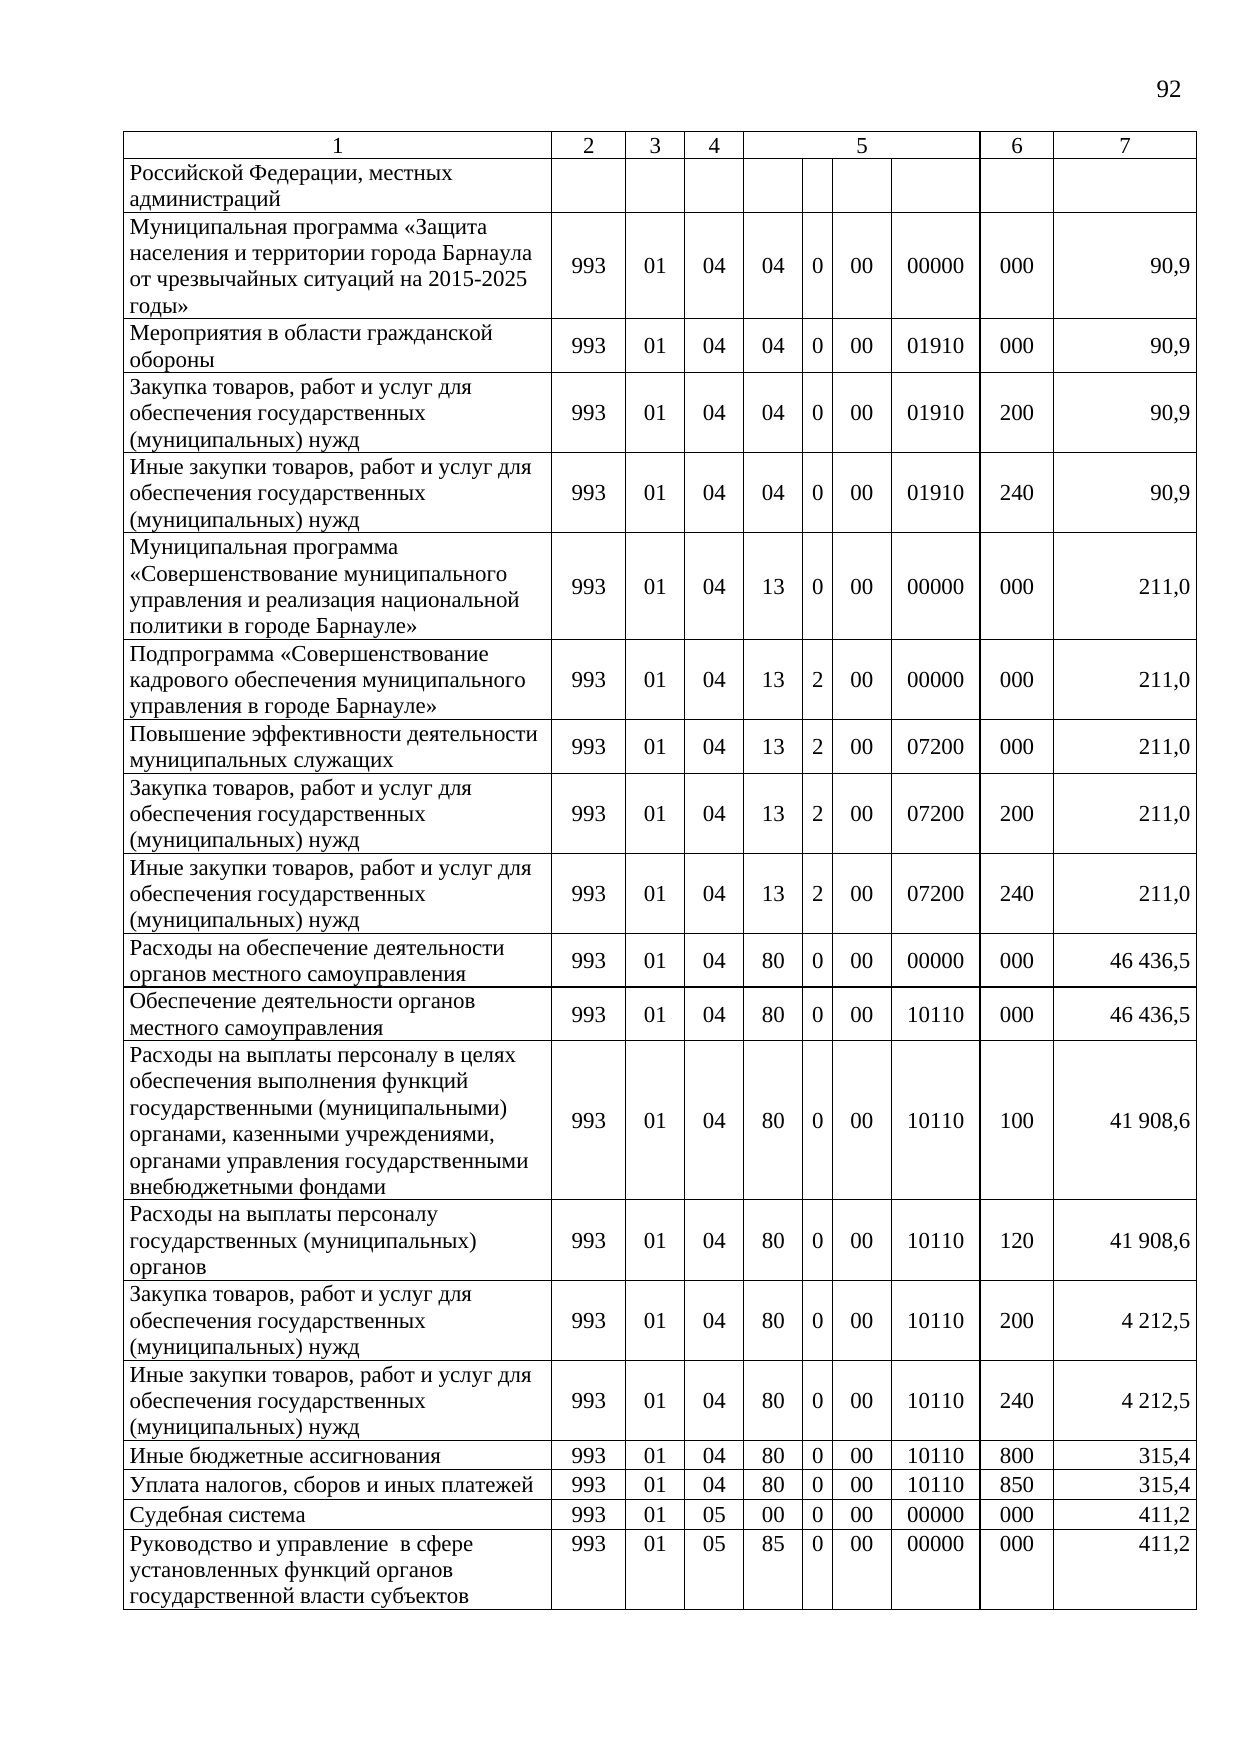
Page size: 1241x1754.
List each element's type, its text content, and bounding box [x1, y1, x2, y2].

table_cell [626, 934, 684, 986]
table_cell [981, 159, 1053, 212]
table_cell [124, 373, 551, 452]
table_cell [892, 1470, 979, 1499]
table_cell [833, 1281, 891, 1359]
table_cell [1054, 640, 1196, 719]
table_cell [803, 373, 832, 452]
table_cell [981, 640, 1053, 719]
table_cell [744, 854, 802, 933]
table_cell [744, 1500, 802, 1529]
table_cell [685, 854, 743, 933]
table_header 6 [981, 132, 1053, 158]
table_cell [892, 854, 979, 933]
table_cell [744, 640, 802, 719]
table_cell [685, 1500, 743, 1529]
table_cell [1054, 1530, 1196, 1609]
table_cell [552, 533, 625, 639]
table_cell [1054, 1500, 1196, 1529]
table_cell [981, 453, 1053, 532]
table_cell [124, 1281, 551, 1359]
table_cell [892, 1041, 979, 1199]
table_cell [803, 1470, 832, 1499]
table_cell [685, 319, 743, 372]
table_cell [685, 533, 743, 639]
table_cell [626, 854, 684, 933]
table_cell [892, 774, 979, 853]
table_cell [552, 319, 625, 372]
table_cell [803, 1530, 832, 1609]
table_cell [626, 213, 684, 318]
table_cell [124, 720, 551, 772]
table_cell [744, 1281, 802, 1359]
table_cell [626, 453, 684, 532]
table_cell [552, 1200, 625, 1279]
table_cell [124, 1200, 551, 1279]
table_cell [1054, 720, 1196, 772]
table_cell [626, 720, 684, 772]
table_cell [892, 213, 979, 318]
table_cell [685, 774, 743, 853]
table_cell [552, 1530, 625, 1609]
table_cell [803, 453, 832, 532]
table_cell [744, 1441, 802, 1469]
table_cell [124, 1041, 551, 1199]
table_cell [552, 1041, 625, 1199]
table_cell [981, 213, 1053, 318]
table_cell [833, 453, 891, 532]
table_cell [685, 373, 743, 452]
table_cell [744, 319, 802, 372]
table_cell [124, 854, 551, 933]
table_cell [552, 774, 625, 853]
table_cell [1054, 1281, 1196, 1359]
table_header 5 [744, 132, 979, 158]
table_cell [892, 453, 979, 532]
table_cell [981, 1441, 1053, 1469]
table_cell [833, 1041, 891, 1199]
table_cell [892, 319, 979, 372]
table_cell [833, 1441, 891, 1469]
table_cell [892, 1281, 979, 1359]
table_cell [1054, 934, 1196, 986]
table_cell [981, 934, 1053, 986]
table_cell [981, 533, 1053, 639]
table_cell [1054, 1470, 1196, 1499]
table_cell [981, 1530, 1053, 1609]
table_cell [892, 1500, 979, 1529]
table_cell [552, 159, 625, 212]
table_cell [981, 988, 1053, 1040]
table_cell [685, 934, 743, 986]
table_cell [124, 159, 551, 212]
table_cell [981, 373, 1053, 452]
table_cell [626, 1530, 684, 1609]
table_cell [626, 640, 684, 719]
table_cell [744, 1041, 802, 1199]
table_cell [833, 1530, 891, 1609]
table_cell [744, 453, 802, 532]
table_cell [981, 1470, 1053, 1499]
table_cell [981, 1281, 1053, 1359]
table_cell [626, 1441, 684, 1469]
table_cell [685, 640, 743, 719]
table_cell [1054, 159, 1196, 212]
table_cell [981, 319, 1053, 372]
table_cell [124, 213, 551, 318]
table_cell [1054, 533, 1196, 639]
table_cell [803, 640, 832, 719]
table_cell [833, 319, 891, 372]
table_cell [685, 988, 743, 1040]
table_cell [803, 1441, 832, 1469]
table_header 4 [685, 132, 743, 158]
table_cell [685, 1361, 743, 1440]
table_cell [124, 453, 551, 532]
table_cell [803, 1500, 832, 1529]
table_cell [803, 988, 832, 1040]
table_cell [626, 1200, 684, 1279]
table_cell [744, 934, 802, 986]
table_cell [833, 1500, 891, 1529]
table_header 3 [626, 132, 684, 158]
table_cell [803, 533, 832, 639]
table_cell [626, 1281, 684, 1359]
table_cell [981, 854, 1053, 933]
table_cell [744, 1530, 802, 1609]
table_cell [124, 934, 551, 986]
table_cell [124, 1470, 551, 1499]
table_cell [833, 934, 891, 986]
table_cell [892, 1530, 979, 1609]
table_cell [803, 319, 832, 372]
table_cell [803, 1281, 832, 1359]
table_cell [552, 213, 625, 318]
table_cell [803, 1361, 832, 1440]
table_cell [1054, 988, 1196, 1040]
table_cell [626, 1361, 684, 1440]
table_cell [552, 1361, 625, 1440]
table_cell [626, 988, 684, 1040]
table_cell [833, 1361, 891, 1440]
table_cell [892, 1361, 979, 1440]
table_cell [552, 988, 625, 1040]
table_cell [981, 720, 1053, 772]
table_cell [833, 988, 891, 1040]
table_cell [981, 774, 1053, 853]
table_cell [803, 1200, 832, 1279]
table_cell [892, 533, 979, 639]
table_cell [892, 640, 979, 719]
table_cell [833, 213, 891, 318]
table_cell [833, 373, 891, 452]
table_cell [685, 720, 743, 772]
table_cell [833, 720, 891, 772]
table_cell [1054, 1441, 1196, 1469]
table_header 1 [124, 132, 551, 158]
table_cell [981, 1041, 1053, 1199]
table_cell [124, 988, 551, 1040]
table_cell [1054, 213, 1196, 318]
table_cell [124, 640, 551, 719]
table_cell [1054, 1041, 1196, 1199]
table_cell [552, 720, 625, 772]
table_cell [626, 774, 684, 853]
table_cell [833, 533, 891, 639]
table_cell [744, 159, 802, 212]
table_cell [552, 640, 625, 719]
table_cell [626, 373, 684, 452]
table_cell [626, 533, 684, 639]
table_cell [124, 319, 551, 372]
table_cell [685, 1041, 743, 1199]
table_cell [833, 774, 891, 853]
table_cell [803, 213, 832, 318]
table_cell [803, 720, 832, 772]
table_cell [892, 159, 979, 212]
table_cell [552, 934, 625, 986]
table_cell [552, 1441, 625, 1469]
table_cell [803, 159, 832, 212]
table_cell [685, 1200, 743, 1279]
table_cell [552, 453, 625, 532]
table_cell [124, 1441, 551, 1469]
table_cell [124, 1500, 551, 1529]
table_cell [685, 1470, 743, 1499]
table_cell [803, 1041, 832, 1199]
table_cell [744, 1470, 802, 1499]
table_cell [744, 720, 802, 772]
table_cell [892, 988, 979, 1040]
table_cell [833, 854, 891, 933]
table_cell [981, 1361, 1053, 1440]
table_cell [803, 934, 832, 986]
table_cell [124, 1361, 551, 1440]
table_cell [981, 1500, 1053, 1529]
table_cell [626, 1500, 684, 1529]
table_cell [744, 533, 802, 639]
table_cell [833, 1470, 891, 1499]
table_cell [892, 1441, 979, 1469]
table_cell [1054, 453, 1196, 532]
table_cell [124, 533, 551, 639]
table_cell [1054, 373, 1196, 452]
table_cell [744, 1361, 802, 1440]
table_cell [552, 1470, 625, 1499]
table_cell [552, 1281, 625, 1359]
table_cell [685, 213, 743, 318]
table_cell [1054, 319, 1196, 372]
table_header 7 [1054, 132, 1196, 158]
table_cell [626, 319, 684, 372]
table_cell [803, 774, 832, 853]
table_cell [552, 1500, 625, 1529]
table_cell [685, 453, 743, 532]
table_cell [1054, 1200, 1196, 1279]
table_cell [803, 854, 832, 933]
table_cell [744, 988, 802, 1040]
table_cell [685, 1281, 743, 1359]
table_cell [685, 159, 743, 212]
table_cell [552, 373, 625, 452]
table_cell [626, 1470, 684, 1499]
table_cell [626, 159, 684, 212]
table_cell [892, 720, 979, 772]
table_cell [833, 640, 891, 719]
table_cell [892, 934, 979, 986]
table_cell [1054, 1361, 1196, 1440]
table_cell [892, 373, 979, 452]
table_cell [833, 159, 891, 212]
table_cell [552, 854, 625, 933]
table_header 2 [552, 132, 625, 158]
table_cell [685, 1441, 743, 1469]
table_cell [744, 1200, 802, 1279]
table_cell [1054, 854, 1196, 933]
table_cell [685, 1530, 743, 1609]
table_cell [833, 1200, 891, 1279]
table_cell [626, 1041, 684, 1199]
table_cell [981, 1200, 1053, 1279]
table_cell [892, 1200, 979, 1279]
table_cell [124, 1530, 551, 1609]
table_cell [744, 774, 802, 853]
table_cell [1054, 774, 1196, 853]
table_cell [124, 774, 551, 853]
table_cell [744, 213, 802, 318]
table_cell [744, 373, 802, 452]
